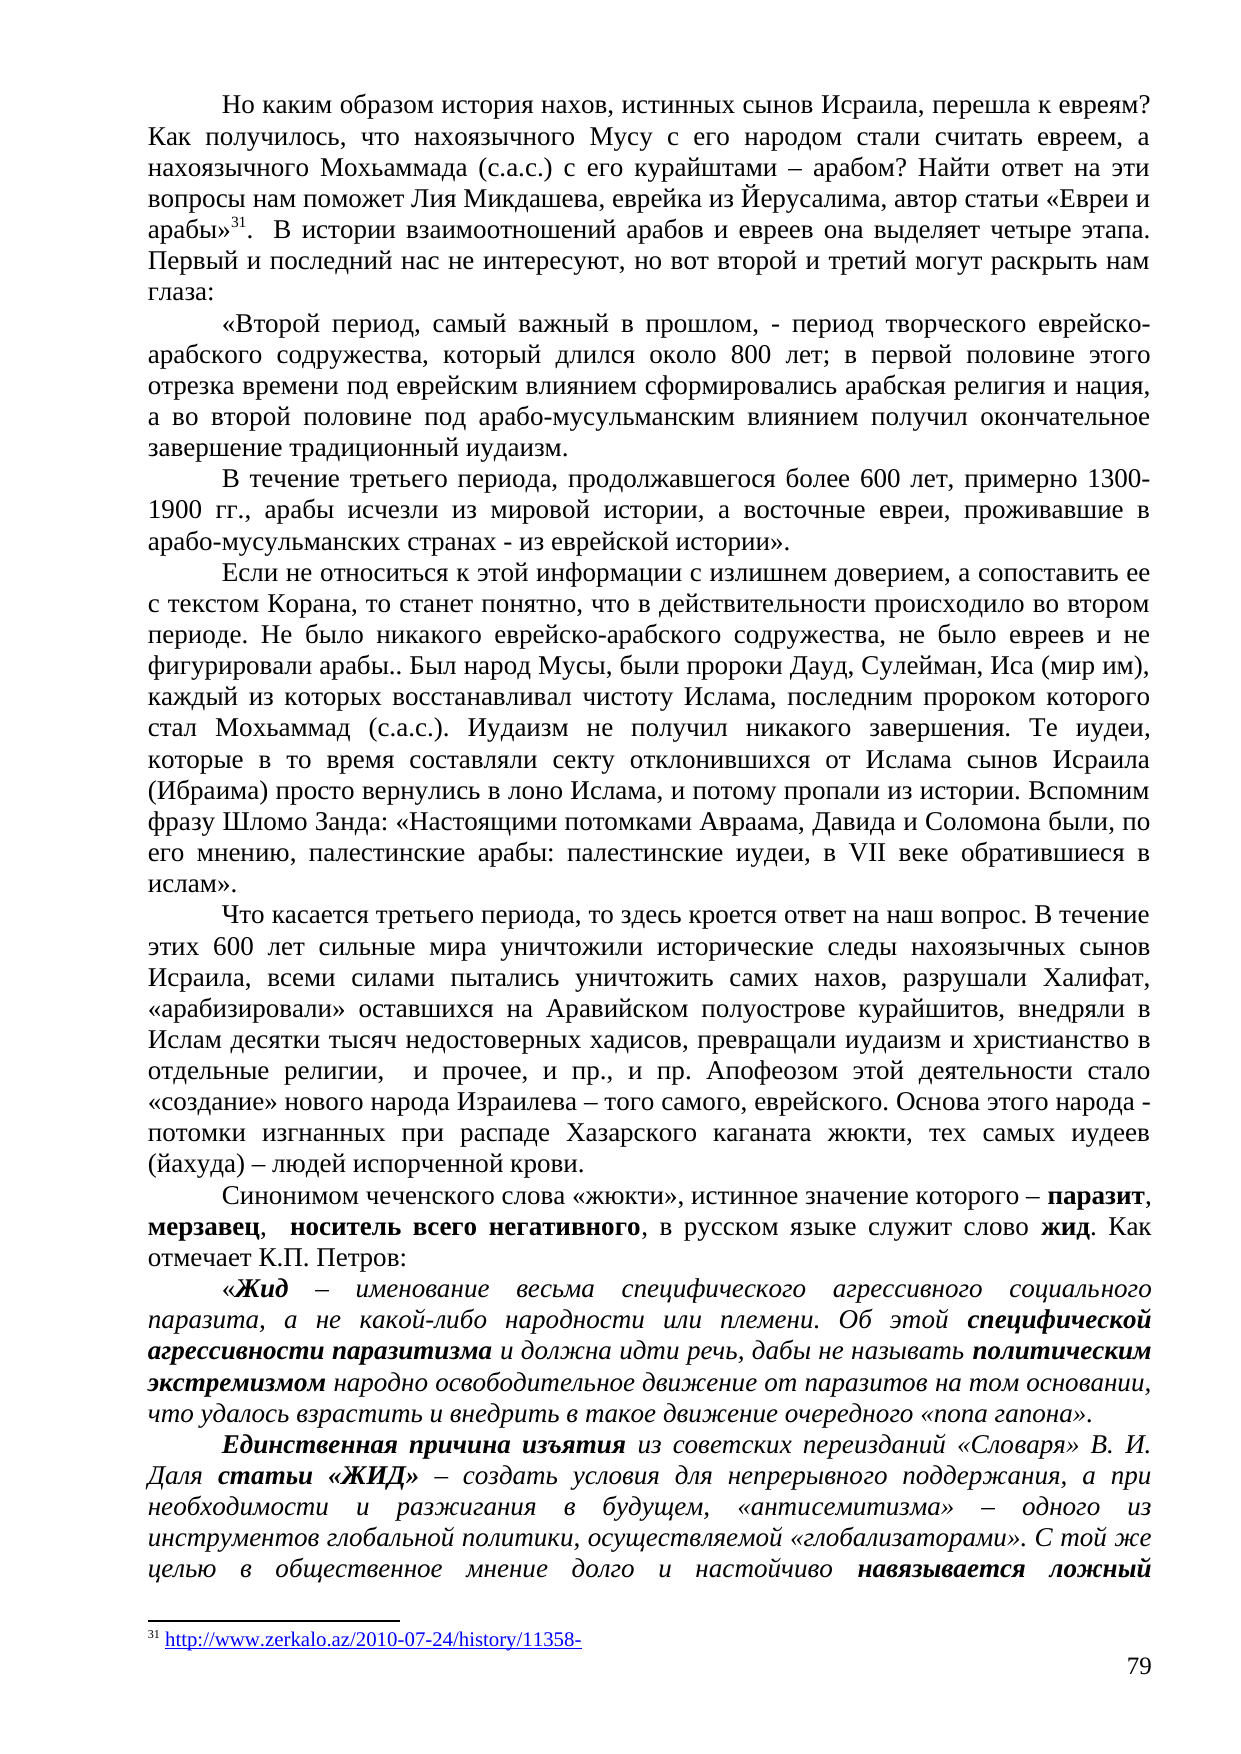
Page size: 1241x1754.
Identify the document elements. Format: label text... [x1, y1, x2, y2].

text В течение третьего периода, продолжавшегося более 600 лет, примерно 1300-1900 гг., арабы исчезли из мировой истории, а восточные евреи, проживавшие в арабо-мусульманских странах - из еврейской истории». [148, 462, 1152, 556]
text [148, 1428, 1152, 1584]
text Что касается третьего периода, то здесь кроется ответ на наш вопрос. В течение этих 600 лет сильные мира уничтожили исторические следы нахоязычных сынов Исраила, всеми силами пытались уничтожить самих нахов, разрушали Халифат, «арабизировали» оставшихся на Аравийском полуострове курайшитов, внедряли в Ислам десятки тысяч недостоверных хадисов, превращали иудаизм и христианство в отдельные религии, и прочее, и пр., и пр. Апофеозом этой деятельности стало «создание» нового народа Израилева – того самого, еврейского. Основа этого народа - потомки изгнанных при распаде Хазарского каганата жюкти, тех самых иудеев (йахуда) – людей испорченной крови. [148, 898, 1152, 1179]
text «Жид – именование весьма специфического агрессивного социального паразита, а не какой-либо народности или племени. Об этой специфической агрессивности паразитизма и должна идти речь, дабы не называть политическим экстремизмом народно освободительное движение от паразитов на том основании, что удалось взрастить и внедрить в такое движение очередного «попа гапона». [148, 1272, 1152, 1428]
text «Второй период, самый важный в прошлом, - период творческого еврейско-арабского содружества, который длился около 800 лет; в первой половине этого отрезка времени под еврейским влиянием сформировались арабская религия и нация, а во второй половине под арабо-мусульманским влиянием получил окончательное завершение традиционный иудаизм. [148, 307, 1152, 462]
text Синонимом чеченского слова «жюкти», истинное значение которого – паразит, мерзавец, носитель всего негативного, в русском языке служит слово жид. Как отмечает К.П. Петров: [148, 1179, 1152, 1272]
text Но каким образом история нахов, истинных сынов Исраила, перешла к евреям? Как получилось, что нахоязычного Мусу с его народом стали считать евреем, а нахоязычного Мохьаммада (с.а.с.) с его курайштами – арабом? Найти ответ на эти вопросы нам поможет Лия Микдашева, еврейка из Йерусалима, автор статьи «Евреи и арабы». В истории взаимоотношений арабов и евреев она выделяет четыре этапа. Первый и последний нас не интересуют, но вот второй и третий могут раскрыть нам глаза: [148, 89, 1152, 307]
text Если не относиться к этой информации с излишнем доверием, а сопоставить ее с текстом Корана, то станет понятно, что в действительности происходило во втором периоде. Не было никакого еврейско-арабского содружества, не было евреев и не фигурировали арабы.. Был народ Мусы, были пророки Дауд, Сулейман, Иса (мир им), каждый из которых восстанавливал чистоту Ислама, последним пророком которого стал Мохьаммад (с.а.с.). Иудаизм не получил никакого завершения. Те иудеи, которые в то время составляли секту отклонившихся от Ислама сынов Исраила (Ибраима) просто вернулись в лоно Ислама, и потому пропали из истории. Вспомним фразу Шломо Занда: «Настоящими потомками Авраама, Давида и Соломона были, по его мнению, палестинские арабы: палестинские иудеи, в VII веке обратившиеся в ислам». [148, 556, 1152, 898]
